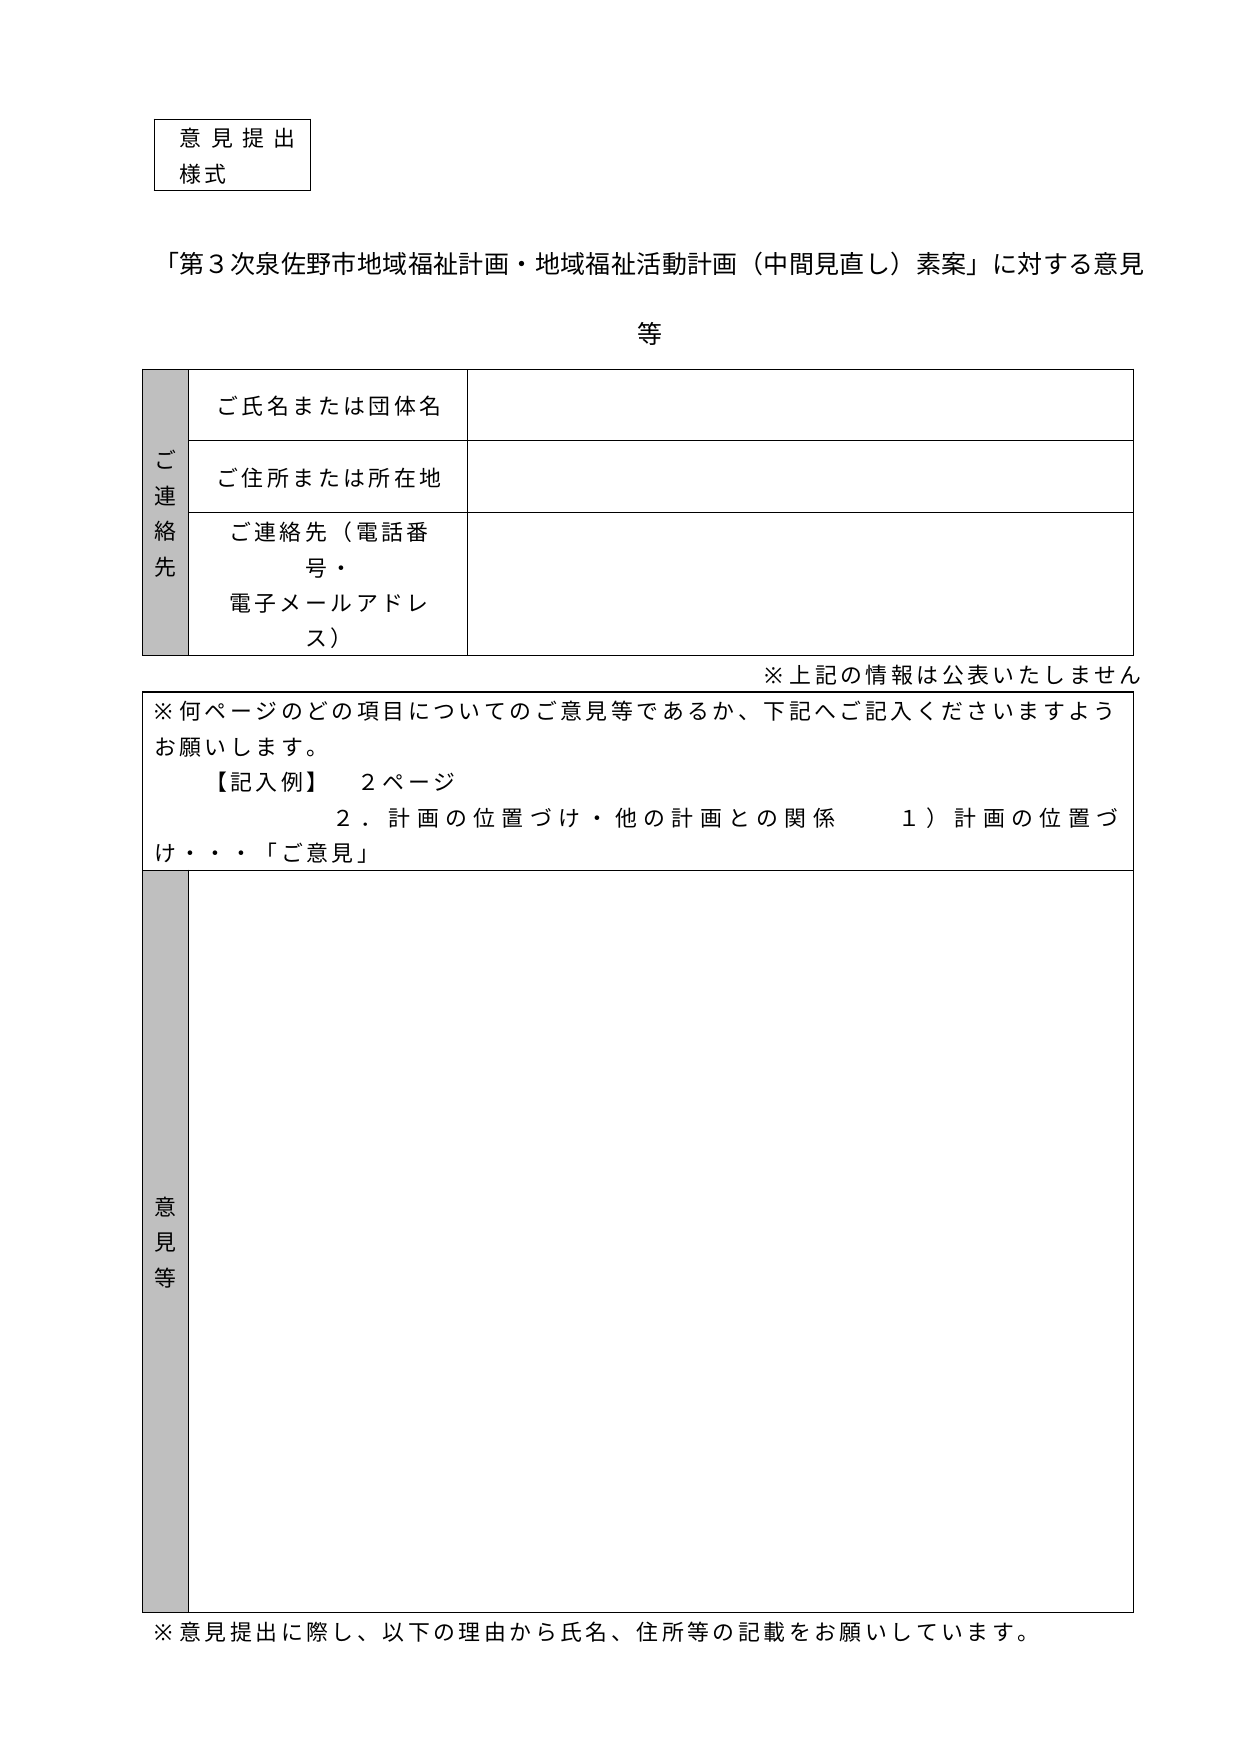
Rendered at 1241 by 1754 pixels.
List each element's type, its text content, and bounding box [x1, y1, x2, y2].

text ※上記の情報は公表いたしません [154, 656, 1145, 691]
table_header 意見提出様式 [155, 120, 310, 190]
table_cell ご連絡先（電話番号・ 電子メールアドレス） [189, 513, 467, 655]
table_cell [468, 441, 1133, 512]
table_header ご氏名または団体名 [189, 370, 467, 440]
table_cell [189, 871, 1133, 1612]
table_header ※何ページのどの項目についてのご意見等であるか、下記へご記入くださいますようお願いします。 【記入例】 ２ページ ２．計画の位置づけ・他の計画との関係 １）計画の位置づけ・・・「ご意見」 [143, 693, 1133, 869]
table_cell [468, 513, 1133, 655]
text ※意見提出に際し、以下の理由から氏名、住所等の記載をお願いしています。 [154, 1613, 1145, 1648]
table_header [468, 370, 1133, 440]
table_header ご 連 絡 先 [143, 370, 188, 655]
table_cell 意 見 等 [143, 871, 188, 1612]
text 「第３次泉佐野市地域福祉計画・地域福祉活動計画（中間見直し）素案」に対する意見等 [154, 227, 1145, 368]
table_cell ご住所または所在地 [189, 441, 467, 512]
